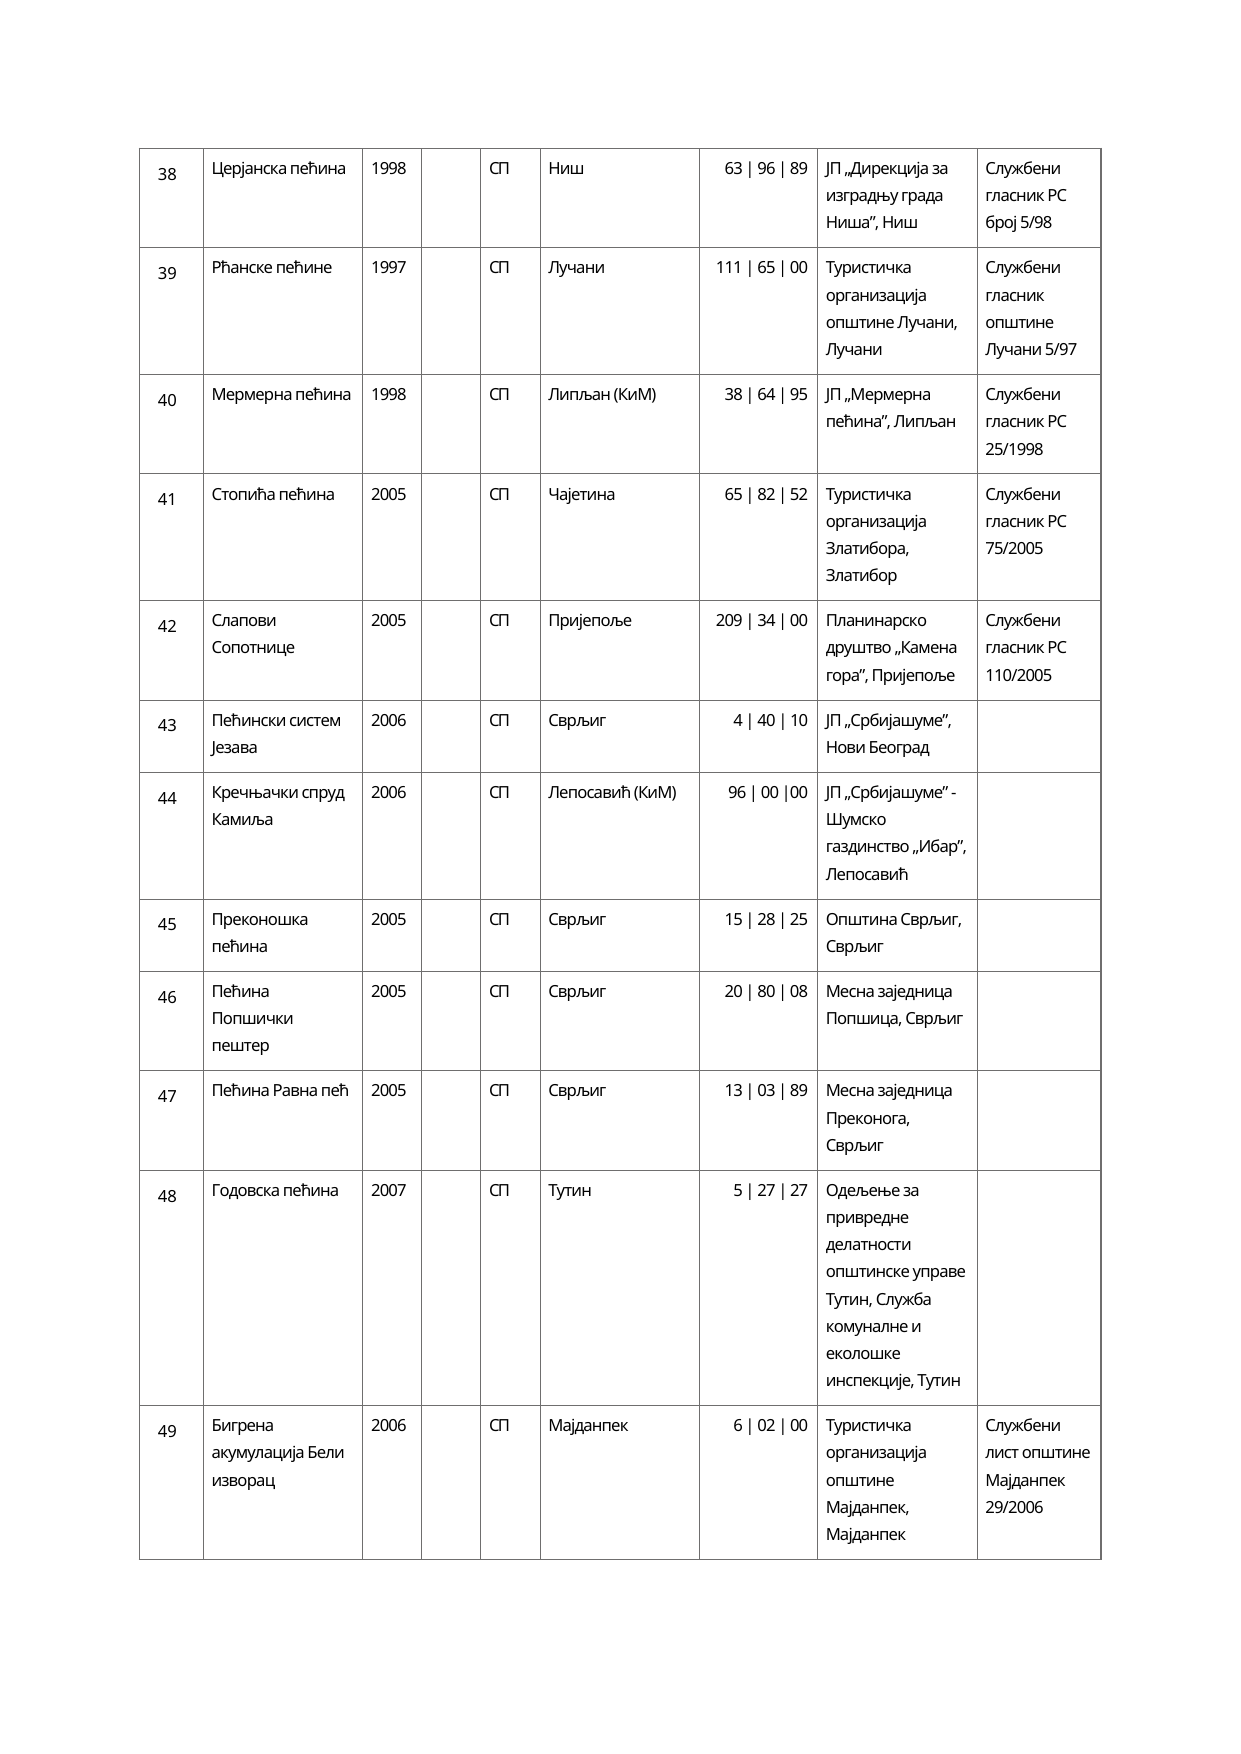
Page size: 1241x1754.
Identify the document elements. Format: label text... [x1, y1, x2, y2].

table_cell Сврљиг [541, 701, 699, 772]
table_cell [978, 1171, 1100, 1405]
table_cell 2006 [363, 701, 421, 772]
table_cell Службени гласник РС 110/2005 [978, 601, 1100, 699]
table_cell Туристичка организација општине Мајданпек, Мајданпек [818, 1406, 977, 1559]
table_cell Службени гласник општине Лучани 5/97 [978, 248, 1100, 374]
table_cell Општина Сврљиг, Сврљиг [818, 900, 977, 971]
table_cell Бигрена акумулација Бели изворац [204, 1406, 362, 1559]
table_cell [978, 972, 1100, 1070]
table_cell 13 | 03 | 89 [700, 1071, 817, 1170]
table_cell Мермерна пећина [204, 375, 362, 473]
table_cell Службени гласник РС 25/1998 [978, 375, 1100, 473]
table_cell [422, 1171, 480, 1405]
table_cell Сврљиг [541, 900, 699, 971]
table_cell Тутин [541, 1171, 699, 1405]
table_cell [422, 248, 480, 374]
table_cell Пећински систем Језава [204, 701, 362, 772]
table_cell Пријепоље [541, 601, 699, 699]
table_cell Преконошка пећина [204, 900, 362, 971]
table_cell [422, 773, 480, 898]
table_cell 1998 [363, 149, 421, 247]
table_cell 2007 [363, 1171, 421, 1405]
table_cell Годовска пећина [204, 1171, 362, 1405]
table_cell [422, 701, 480, 772]
table_cell СП [481, 1171, 540, 1405]
table_cell Ниш [541, 149, 699, 247]
table_cell 5 | 27 | 27 [700, 1171, 817, 1405]
table_cell СП [481, 474, 540, 600]
table_cell Слапови Сопотнице [204, 601, 362, 699]
table_cell Липљан (КиМ) [541, 375, 699, 473]
table_cell СП [481, 375, 540, 473]
table_cell Пећина Попшички пештер [204, 972, 362, 1070]
table_cell [140, 248, 203, 374]
table_cell 2006 [363, 773, 421, 898]
table_cell Одељење за привредне делатности општинске управе Тутин, Служба комуналне и еколошке инспекције, Тутин [818, 1171, 977, 1405]
table_cell СП [481, 773, 540, 898]
table_cell 20 | 80 | 08 [700, 972, 817, 1070]
table_cell ЈП „Дирекција за изградњу града Ниша”, Ниш [818, 149, 977, 247]
table_cell Месна заједница Попшица, Сврљиг [818, 972, 977, 1070]
table_cell [140, 1171, 203, 1405]
table_cell [140, 601, 203, 699]
table_cell [140, 773, 203, 898]
table_cell 38 | 64 | 95 [700, 375, 817, 473]
table_cell [978, 773, 1100, 898]
table_cell Лучани [541, 248, 699, 374]
table_cell [422, 1071, 480, 1170]
table_cell 63 | 96 | 89 [700, 149, 817, 247]
table_cell 96 | 00 |00 [700, 773, 817, 898]
table_cell ЈП „Србијашуме” - Шумско газдинство „Ибар”, Лепосавић [818, 773, 977, 898]
table_cell Мајданпек [541, 1406, 699, 1559]
table_cell Сврљиг [541, 972, 699, 1070]
table_cell [140, 375, 203, 473]
table_cell [140, 149, 203, 247]
table_cell [140, 1071, 203, 1170]
table_cell Пећина Равна пећ [204, 1071, 362, 1170]
table_cell 15 | 28 | 25 [700, 900, 817, 971]
table_cell [140, 1406, 203, 1559]
table_cell 2005 [363, 972, 421, 1070]
table_cell [978, 701, 1100, 772]
table_cell [978, 900, 1100, 971]
table_cell СП [481, 972, 540, 1070]
table_cell [422, 972, 480, 1070]
table_cell [140, 972, 203, 1070]
table_cell 209 | 34 | 00 [700, 601, 817, 699]
table_cell 4 | 40 | 10 [700, 701, 817, 772]
table_cell 2005 [363, 900, 421, 971]
table_cell Стопића пећина [204, 474, 362, 600]
table_cell [422, 375, 480, 473]
table_cell Сврљиг [541, 1071, 699, 1170]
table_cell Чајетина [541, 474, 699, 600]
table_cell [422, 601, 480, 699]
table_cell [140, 701, 203, 772]
table_cell [422, 474, 480, 600]
table_cell [140, 474, 203, 600]
table_cell [422, 149, 480, 247]
table_cell 2006 [363, 1406, 421, 1559]
table_cell Планинарско друштво „Камена гора”, Пријепоље [818, 601, 977, 699]
table_cell 2005 [363, 601, 421, 699]
table_cell [422, 900, 480, 971]
table_cell [140, 900, 203, 971]
table_cell Лепосавић (КиМ) [541, 773, 699, 898]
table_cell Рћанске пећине [204, 248, 362, 374]
table_cell СП [481, 900, 540, 971]
table_cell Церјанска пећина [204, 149, 362, 247]
table_cell 111 | 65 | 00 [700, 248, 817, 374]
table_cell Службени гласник РС 75/2005 [978, 474, 1100, 600]
table_cell СП [481, 601, 540, 699]
table_cell 1997 [363, 248, 421, 374]
table_cell Кречњачки спруд Камиља [204, 773, 362, 898]
table_cell Туристичка организација општине Лучани, Лучани [818, 248, 977, 374]
table_cell 6 | 02 | 00 [700, 1406, 817, 1559]
table_cell ЈП „Мермерна пећина”, Липљан [818, 375, 977, 473]
table_cell СП [481, 1406, 540, 1559]
table_cell ЈП „Србијашуме”, Нови Београд [818, 701, 977, 772]
table_cell Службени лист општине Мајданпек 29/2006 [978, 1406, 1100, 1559]
table_cell Службени гласник РС број 5/98 [978, 149, 1100, 247]
table_cell СП [481, 248, 540, 374]
table_cell СП [481, 701, 540, 772]
table_cell [978, 1071, 1100, 1170]
table_cell 65 | 82 | 52 [700, 474, 817, 600]
table_cell [422, 1406, 480, 1559]
table_cell 1998 [363, 375, 421, 473]
table_cell СП [481, 1071, 540, 1170]
table_cell СП [481, 149, 540, 247]
table_cell 2005 [363, 1071, 421, 1170]
table_cell 2005 [363, 474, 421, 600]
table_cell Месна заједница Преконога, Сврљиг [818, 1071, 977, 1170]
table_cell Туристичка организација Златибора, Златибор [818, 474, 977, 600]
